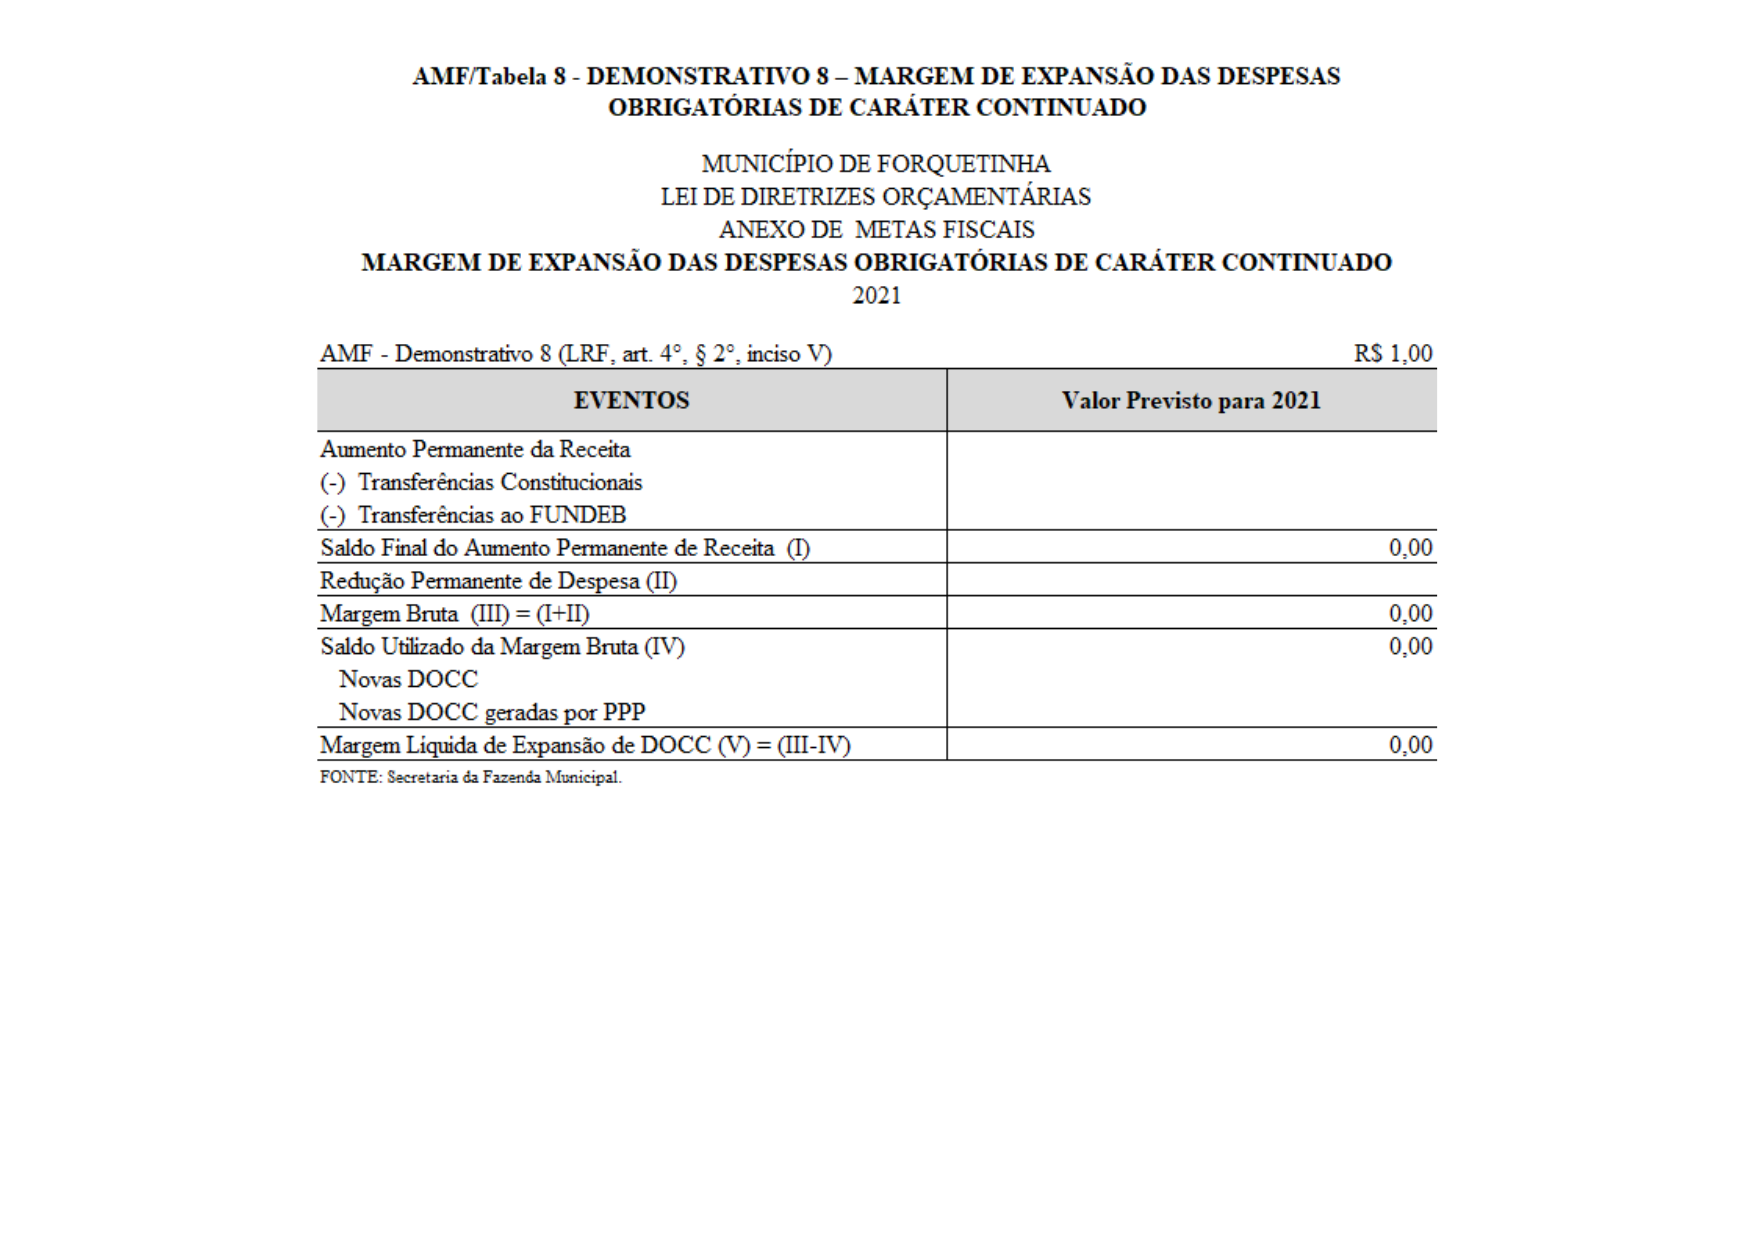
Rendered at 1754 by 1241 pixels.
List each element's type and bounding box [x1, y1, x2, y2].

picture [316, 59, 1438, 794]
